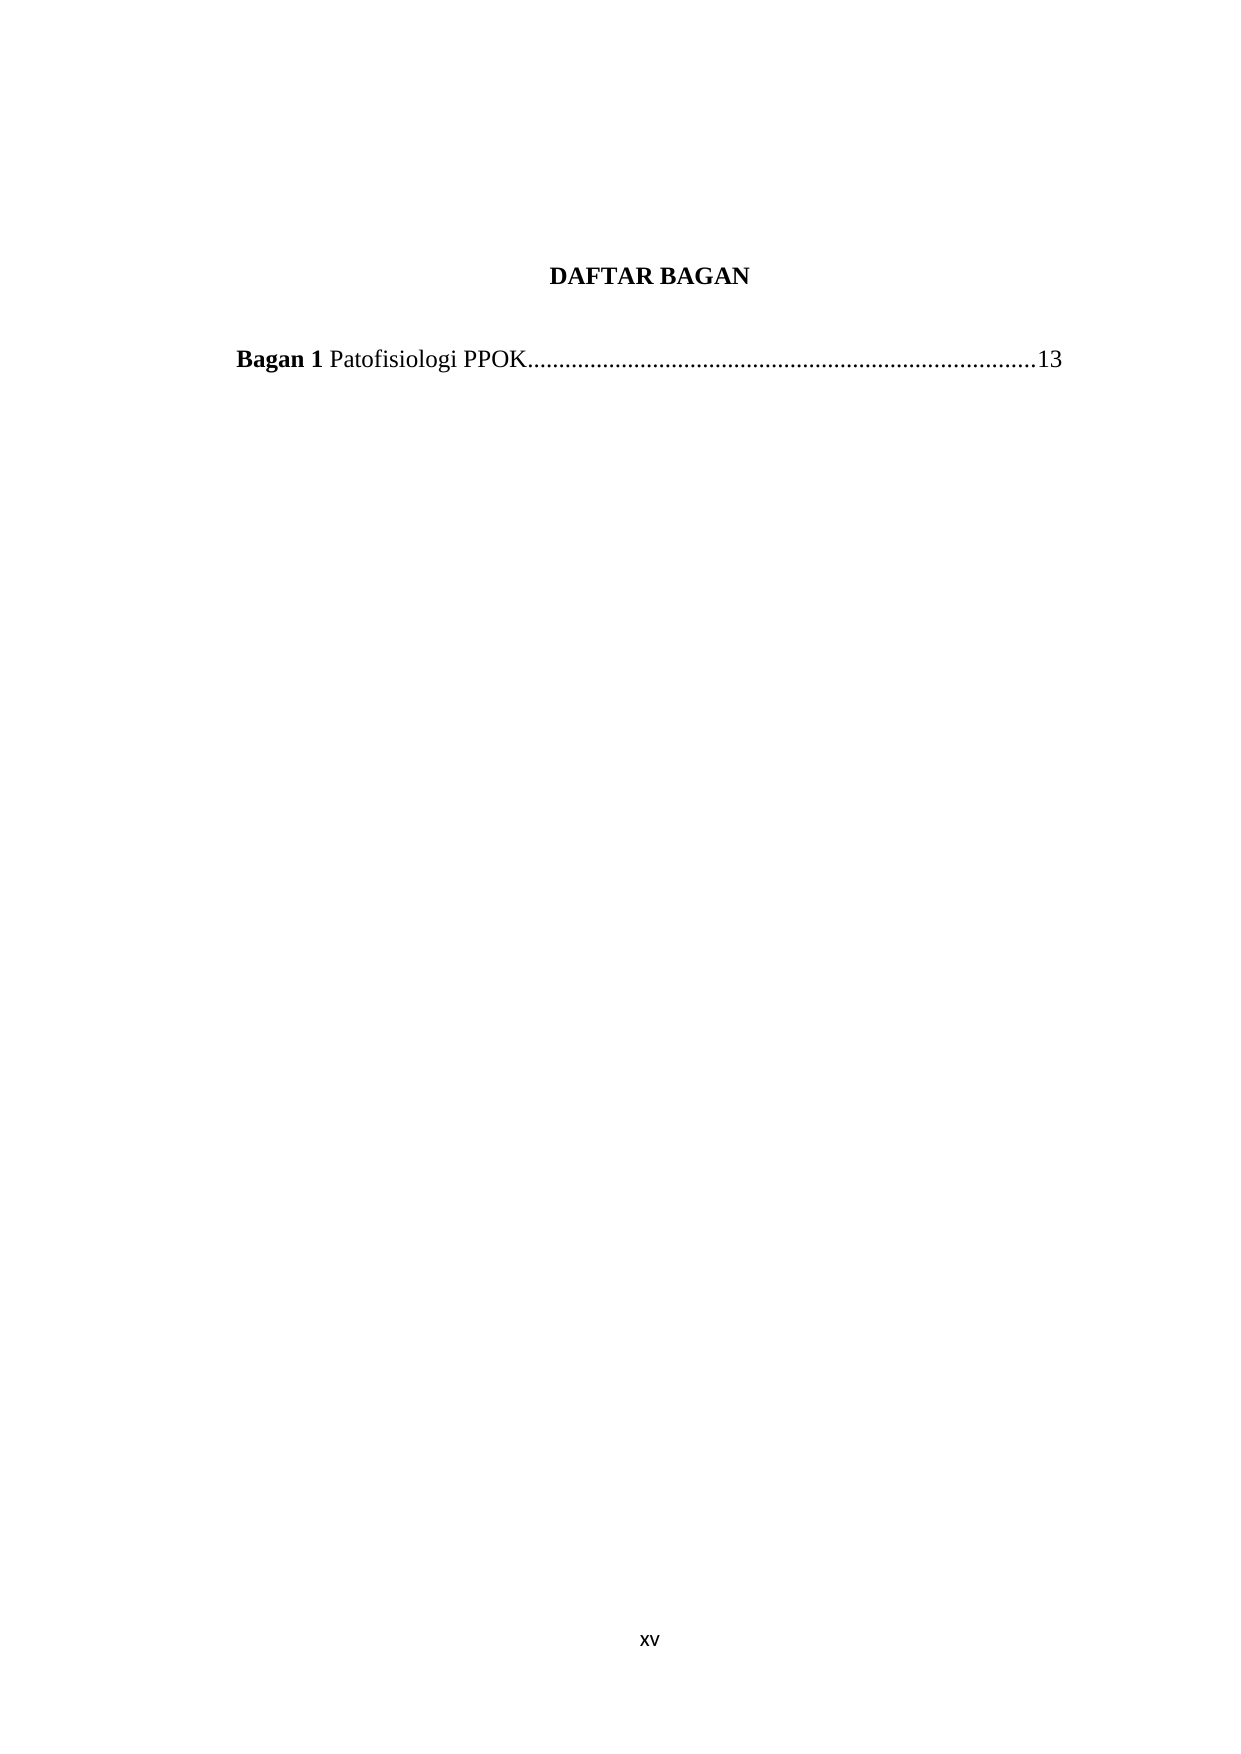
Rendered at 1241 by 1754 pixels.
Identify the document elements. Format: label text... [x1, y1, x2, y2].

text Bagan 1 Patofisiologi PPOK 13 [236, 344, 1063, 372]
subtitle DAFTAR BAGAN [236, 261, 1063, 290]
